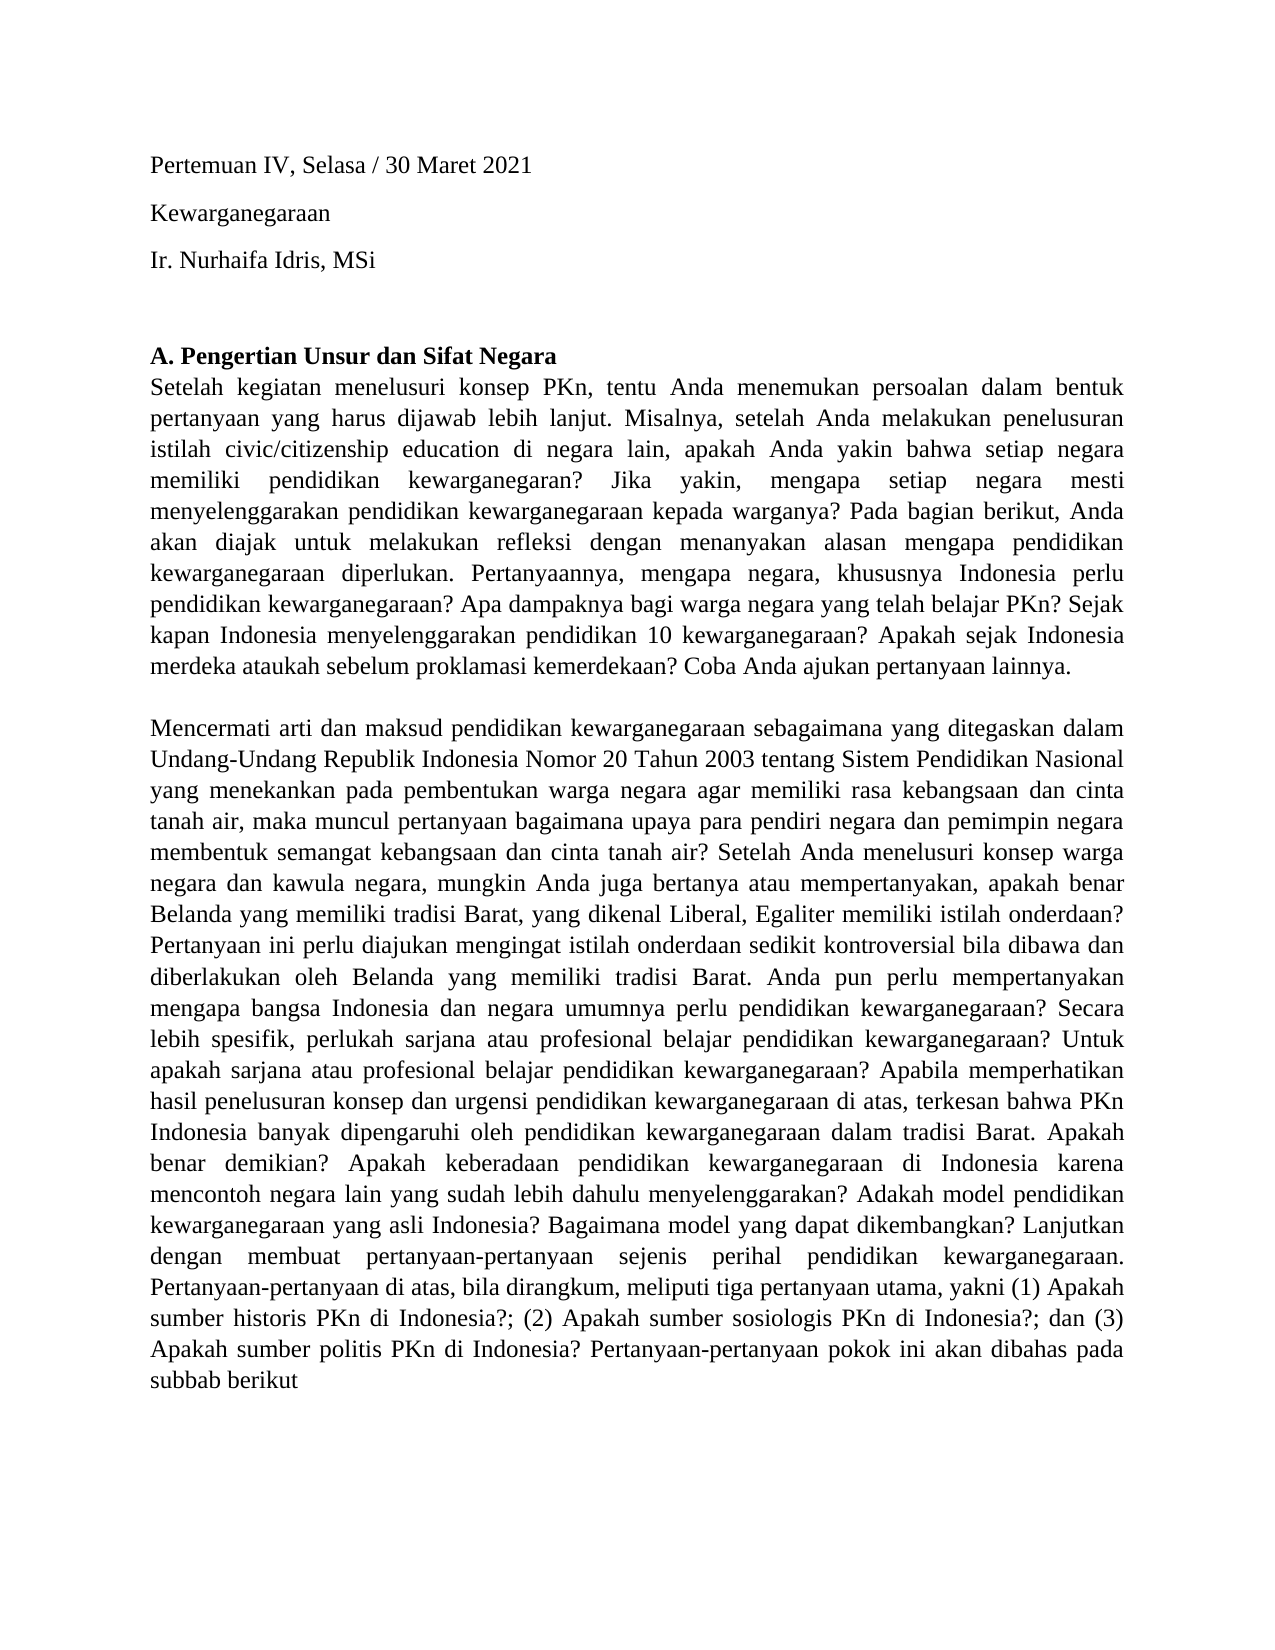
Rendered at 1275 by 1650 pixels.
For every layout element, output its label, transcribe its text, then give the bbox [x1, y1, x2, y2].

text Pertemuan IV, Selasa / 30 Maret 2021 [150, 150, 1125, 179]
list Setelah kegiatan menelusuri konsep PKn, tentu Anda menemukan persoalan dalam bentuk pertanyaan yang harus dijawab lebih lanjut. Misalnya, setelah Anda melakukan penelusuran istilah civic/citizenship education di negara lain, apakah Anda yakin bahwa setiap negara memiliki pendidikan kewarganegaran? Jika yakin, mengapa setiap negara mesti menyelenggarakan pendidikan kewarganegaraan kepada warganya? Pada bagian berikut, Anda akan diajak untuk melakukan refleksi dengan menanyakan alasan mengapa pendidikan kewarganegaraan diperlukan. Pertanyaannya, mengapa negara, khususnya Indonesia perlu pendidikan kewarganegaraan? Apa dampaknya bagi warga negara yang telah belajar PKn? Sejak kapan Indonesia menyelenggarakan pendidikan 10 kewarganegaraan? Apakah sejak Indonesia merdeka ataukah sebelum proklamasi kemerdekaan? Coba Anda ajukan pertanyaan lainnya. [150, 372, 1125, 680]
list A. Pengertian Unsur dan Sifat Negara [150, 341, 1125, 369]
text Ir. Nurhaifa Idris, MSi [150, 245, 1125, 274]
text Kewarganegaraan [150, 198, 1125, 226]
list Mencermati arti dan maksud pendidikan kewarganegaraan sebagaimana yang ditegaskan dalam Undang-Undang Republik Indonesia Nomor 20 Tahun 2003 tentang Sistem Pendidikan Nasional yang menekankan pada pembentukan warga negara agar memiliki rasa kebangsaan dan cinta tanah air, maka muncul pertanyaan bagaimana upaya para pendiri negara dan pemimpin negara membentuk semangat kebangsaan dan cinta tanah air? Setelah Anda menelusuri konsep warga negara dan kawula negara, mungkin Anda juga bertanya atau mempertanyakan, apakah benar Belanda yang memiliki tradisi Barat, yang dikenal Liberal, Egaliter memiliki istilah onderdaan? Pertanyaan ini perlu diajukan mengingat istilah onderdaan sedikit kontroversial bila dibawa dan diberlakukan oleh Belanda yang memiliki tradisi Barat. Anda pun perlu mempertanyakan mengapa bangsa Indonesia dan negara umumnya perlu pendidikan kewarganegaraan? Secara lebih spesifik, perlukah sarjana atau profesional belajar pendidikan kewarganegaraan? Untuk apakah sarjana atau profesional belajar pendidikan kewarganegaraan? Apabila memperhatikan hasil penelusuran konsep dan urgensi pendidikan kewarganegaraan di atas, terkesan bahwa PKn Indonesia banyak dipengaruhi oleh pendidikan kewarganegaraan dalam tradisi Barat. Apakah benar demikian? Apakah keberadaan pendidikan kewarganegaraan di Indonesia karena mencontoh negara lain yang sudah lebih dahulu menyelenggarakan? Adakah model pendidikan kewarganegaraan yang asli Indonesia? Bagaimana model yang dapat dikembangkan? Lanjutkan dengan membuat pertanyaan-pertanyaan sejenis perihal pendidikan kewarganegaraan. Pertanyaan-pertanyaan di atas, bila dirangkum, meliputi tiga pertanyaan utama, yakni (1) Apakah sumber historis PKn di Indonesia?; (2) Apakah sumber sosiologis PKn di Indonesia?; dan (3) Apakah sumber politis PKn di Indonesia? Pertanyaan-pertanyaan pokok ini akan dibahas pada subbab berikut [150, 713, 1125, 1394]
